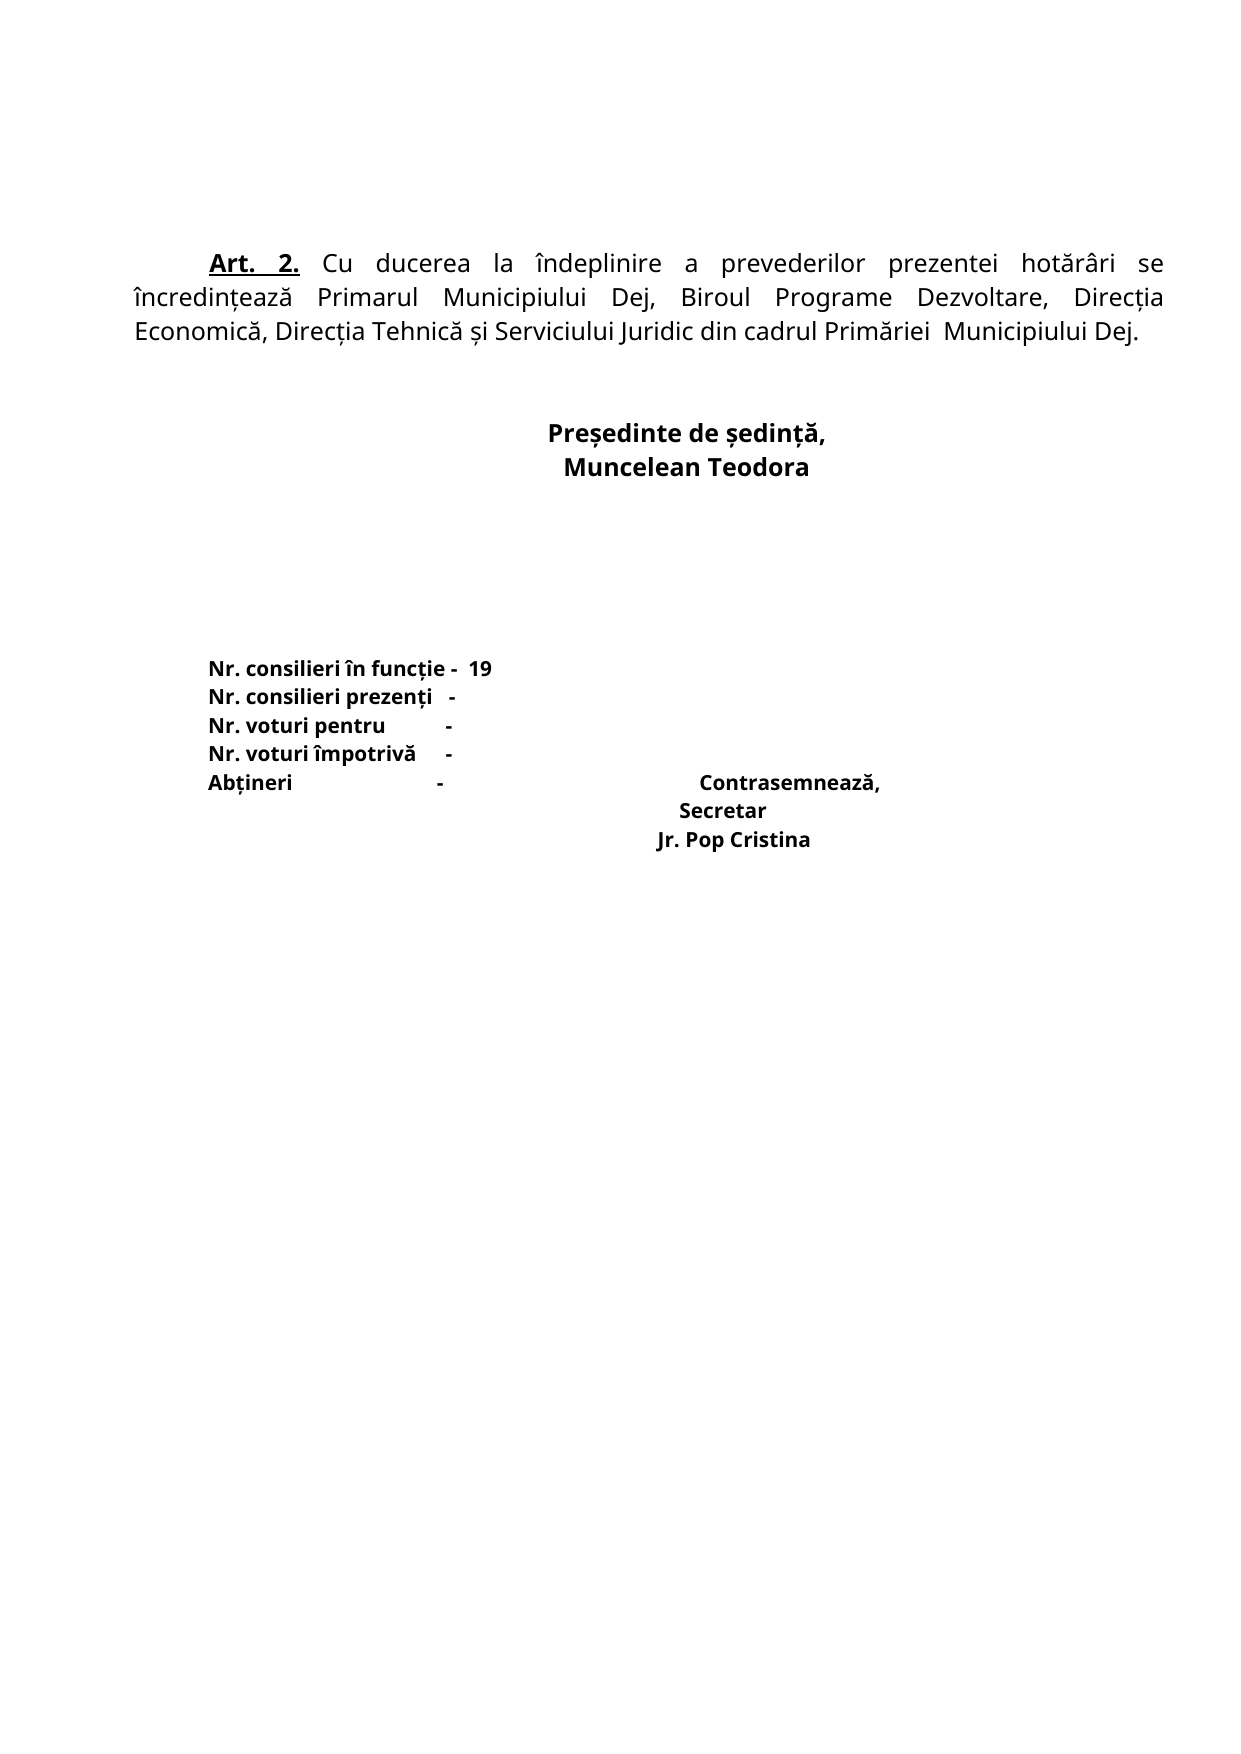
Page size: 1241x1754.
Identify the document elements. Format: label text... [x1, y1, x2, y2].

text Nr. consilieri în funcţie - 19 [134, 654, 1165, 682]
text Abţineri - Contrasemnează, [134, 768, 1165, 796]
text Art. 2. Cu ducerea la îndeplinire a prevederilor prezentei hotărâri se încredinţează Primarul Municipiului Dej, Biroul Programe Dezvoltare, Direcţia Economică, Direcția Tehnică şi Serviciului Juridic din cadrul Primăriei Municipiului Dej. [134, 245, 1165, 347]
text Nr. voturi pentru - [134, 711, 1165, 739]
text Preşedinte de şedinţă, [134, 416, 1165, 450]
text Secretar [134, 796, 1165, 825]
text Muncelean Teodora [134, 450, 1165, 484]
text Nr. consilieri prezenţi - [134, 682, 1165, 711]
text Jr. Pop Cristina [134, 825, 1165, 853]
text Nr. voturi împotrivă - [134, 739, 1165, 768]
